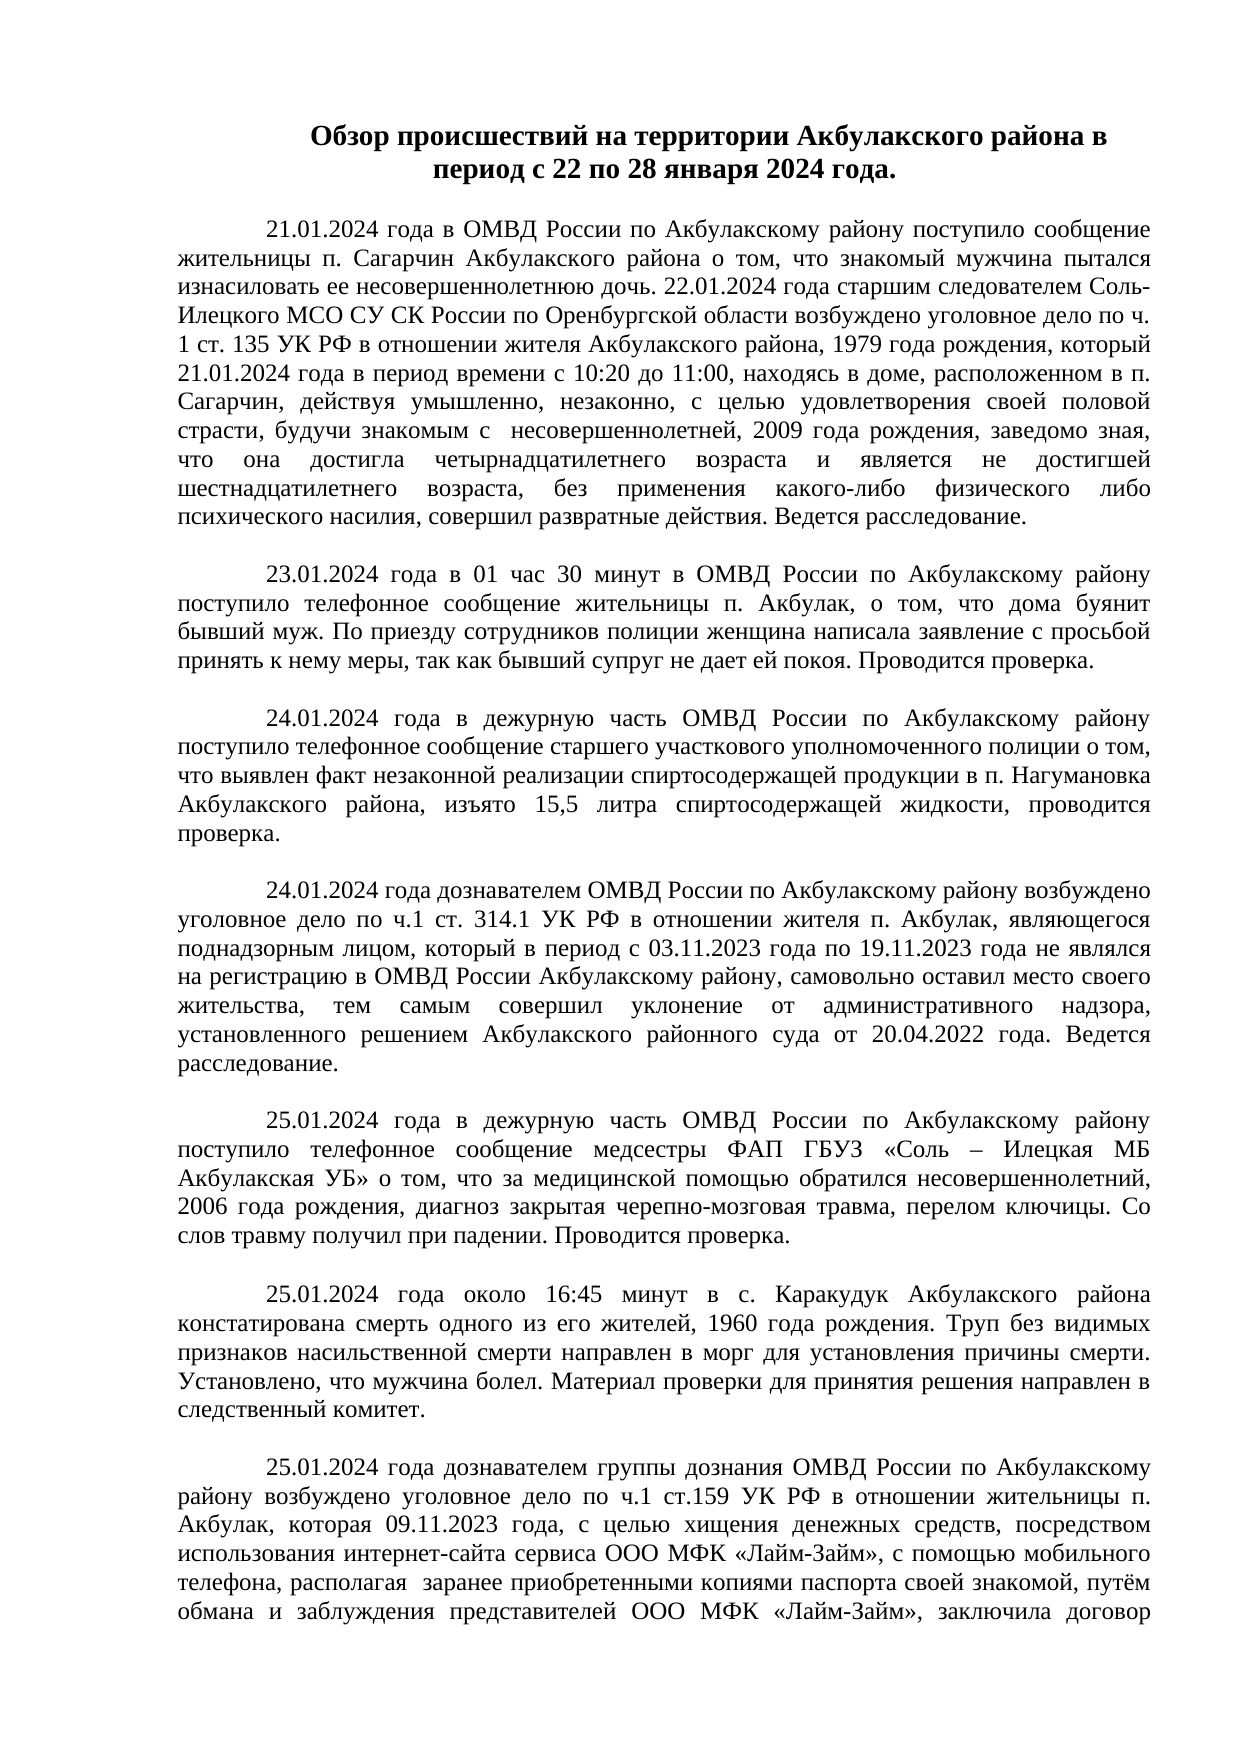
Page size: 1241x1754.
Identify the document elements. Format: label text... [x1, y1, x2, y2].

text 24.01.2024 года в дежурную часть ОМВД России по Акбулакскому району поступило телефонное сообщение старшего участкового уполномоченного полиции о том, что выявлен факт незаконной реализации спиртосодержащей продукции в п. Нагумановка Акбулакского района, изъято 15,5 литра спиртосодержащей жидкости, проводится проверка. [177, 703, 1152, 846]
text 24.01.2024 года дознавателем ОМВД России по Акбулакскому району возбуждено уголовное дело по ч.1 ст. 314.1 УК РФ в отношении жителя п. Акбулак, являющегося поднадзорным лицом, который в период с 03.11.2023 года по 19.11.2023 года не являлся на регистрацию в ОМВД России Акбулакскому району, самовольно оставил место своего жительства, тем самым совершил уклонение от административного надзора, установленного решением Акбулакского районного суда от 20.04.2022 года. Ведется расследование. [177, 875, 1152, 1076]
text 25.01.2024 года около 16:45 минут в с. Каракудук Акбулакского района констатирована смерть одного из его жителей, 1960 года рождения. Труп без видимых признаков насильственной смерти направлен в морг для установления причины смерти. Установлено, что мужчина болел. Материал проверки для принятия решения направлен в следственный комитет. [177, 1279, 1152, 1423]
text 25.01.2024 года в дежурную часть ОМВД России по Акбулакскому району поступило телефонное сообщение медсестры ФАП ГБУЗ «Соль – Илецкая МБ Акбулакская УБ» о том, что за медицинской помощью обратился несовершеннолетний, 2006 года рождения, диагноз закрытая черепно-мозговая травма, перелом ключицы. Со слов травму получил при падении. Проводится проверка. [177, 1105, 1152, 1249]
text 21.01.2024 года в ОМВД России по Акбулакскому району поступило сообщение жительницы п. Сагарчин Акбулакского района о том, что знакомый мужчина пытался изнасиловать ее несовершеннолетнюю дочь. 22.01.2024 года старшим следователем Соль-Илецкого МСО СУ СК России по Оренбургской области возбуждено уголовное дело по ч. 1 ст. 135 УК РФ в отношении жителя Акбулакского района, 1979 года рождения, который 21.01.2024 года в период времени с 10:20 до 11:00, находясь в доме, расположенном в п. Сагарчин, действуя умышленно, незаконно, с целью удовлетворения своей половой страсти, будучи знакомым с несовершеннолетней, 2009 года рождения, заведомо зная, что она достигла четырнадцатилетнего возраста и является не достигшей шестнадцатилетнего возраста, без применения какого-либо физического либо психического насилия, совершил развратные действия. Ведется расследование. [177, 214, 1152, 530]
text Обзор происшествий на территории Акбулакского района в период с 22 по 28 января 2024 года. [177, 118, 1152, 185]
text 23.01.2024 года в 01 час 30 минут в ОМВД России по Акбулакскому району поступило телефонное сообщение жительницы п. Акбулак, о том, что дома буянит бывший муж. По приезду сотрудников полиции женщина написала заявление с просьбой принять к нему меры, так как бывший супруг не дает ей покоя. Проводится проверка. [177, 559, 1152, 674]
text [177, 1452, 1152, 1624]
